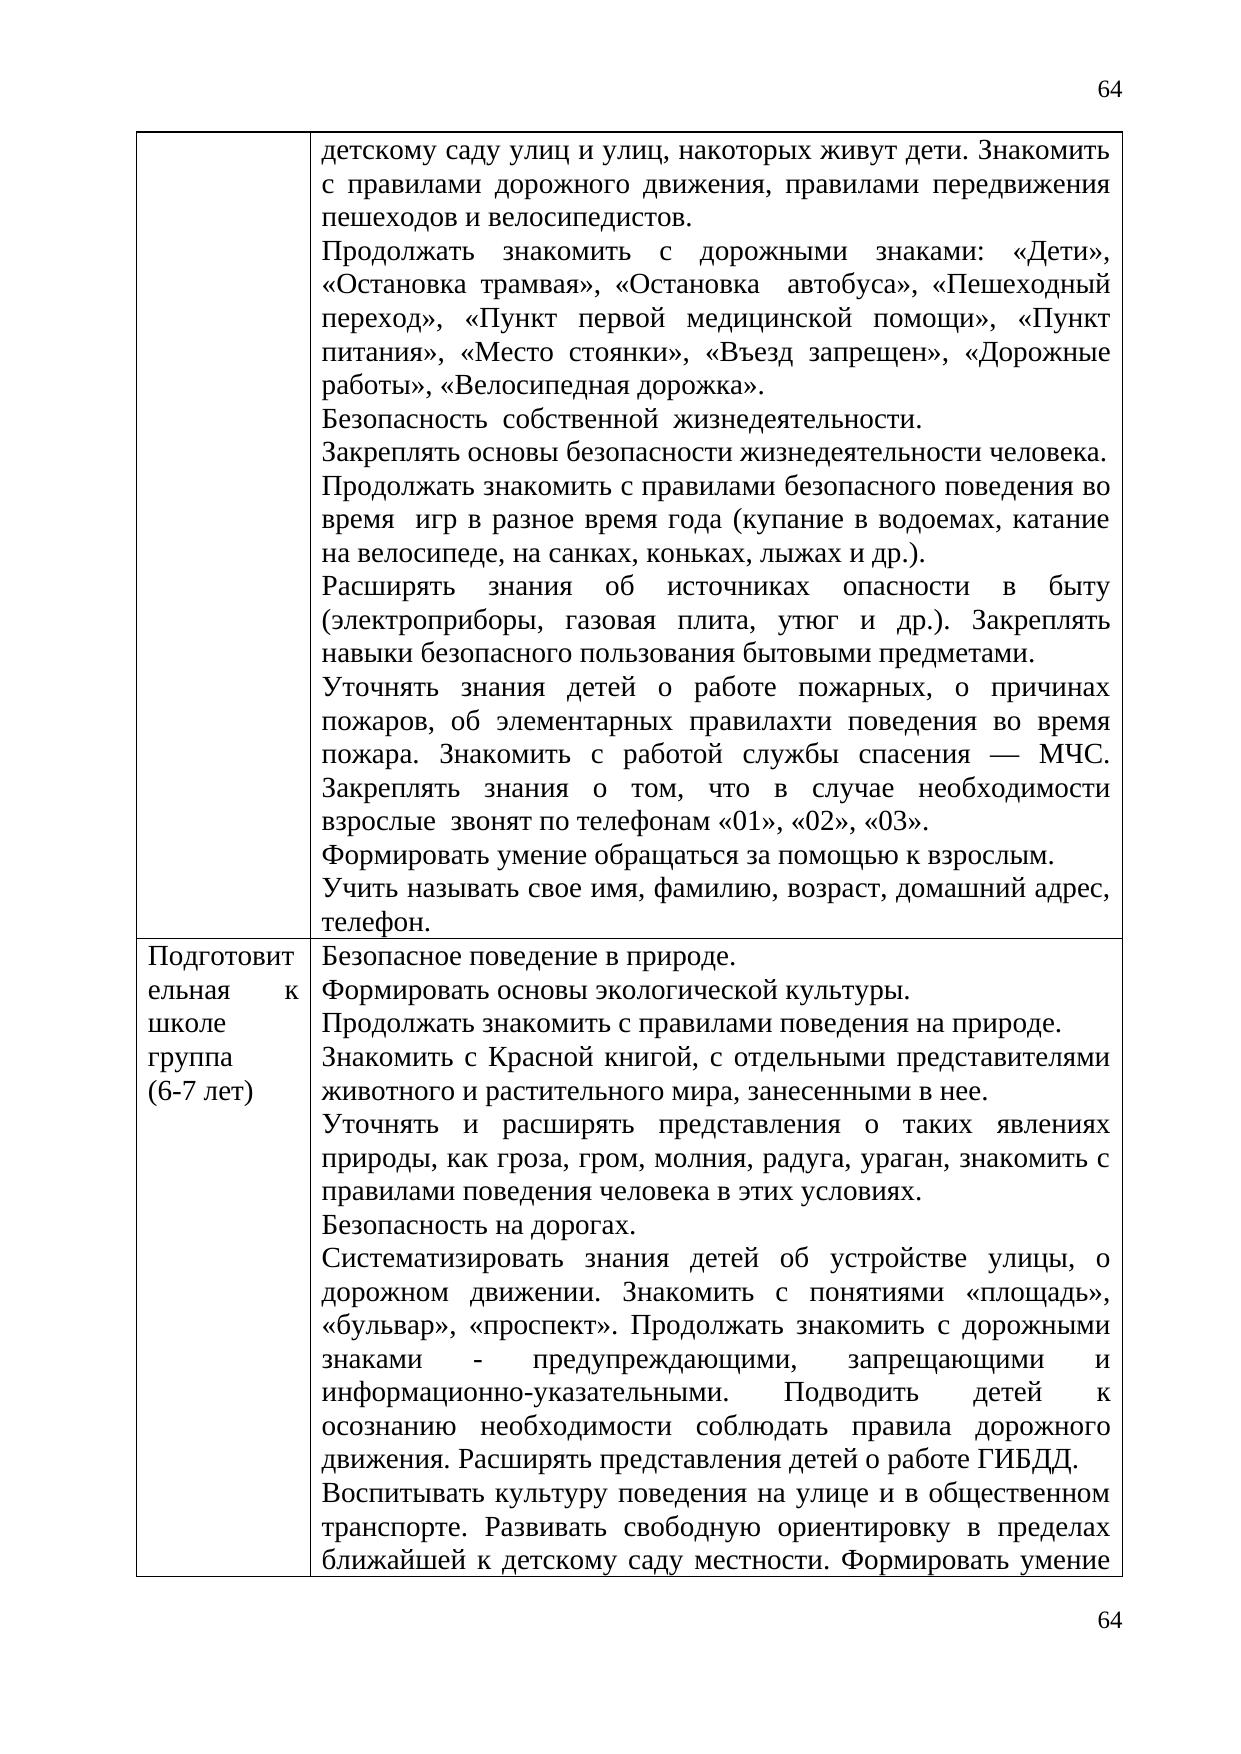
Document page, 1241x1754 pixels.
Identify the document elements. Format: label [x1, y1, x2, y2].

table_cell [137, 133, 310, 937]
table_cell [311, 939, 1122, 1576]
table_cell [137, 939, 310, 1576]
table_cell [311, 133, 1122, 937]
